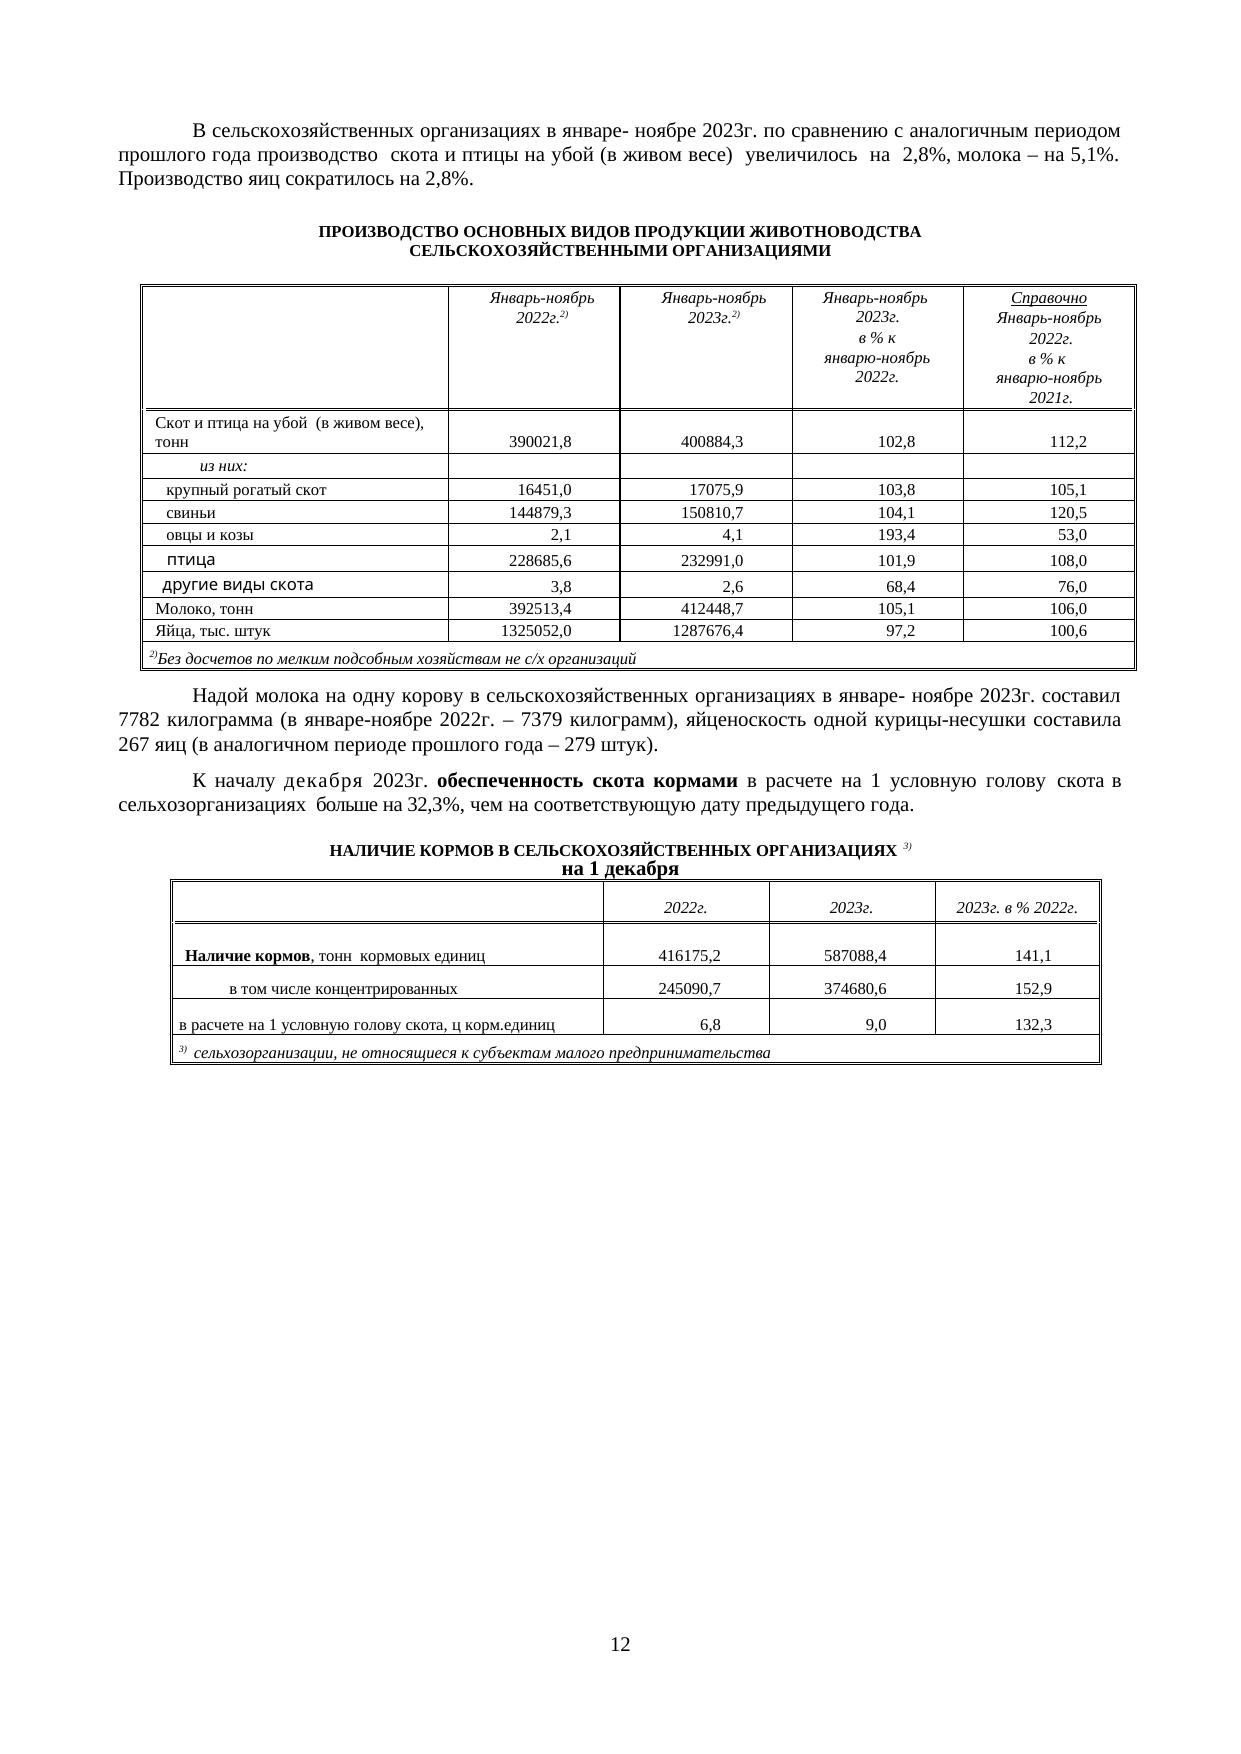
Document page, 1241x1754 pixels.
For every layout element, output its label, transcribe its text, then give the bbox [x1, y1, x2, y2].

table_header Январь-ноябрь 2023г.2) [621, 287, 792, 408]
table_cell свиньи [143, 501, 448, 523]
table_header 2022г. [604, 882, 769, 921]
table_cell [793, 454, 963, 478]
table_cell 3,8 [449, 572, 619, 597]
table_cell 106,0 [964, 598, 1134, 619]
table_header 2023г. в % 2022г. [936, 882, 1099, 921]
table_cell 105,1 [793, 598, 963, 619]
table_cell 132,3 [936, 999, 1099, 1034]
text НАЛИЧИЕ КОРМОВ В СЕЛЬСКОХОЗЯЙСТВЕННЫХ ОРГАНИЗАЦИЯХ 3) [256, 841, 985, 860]
table_cell 2)Без досчетов по мелким подсобным хозяйствам не с/х организаций [143, 642, 1134, 668]
table_cell 416175,2 [604, 924, 769, 965]
table_cell 76,0 [964, 572, 1134, 597]
table_cell 108,0 [964, 546, 1134, 571]
table_header [143, 287, 448, 408]
table_header Справочно Январь-ноябрь 2022г. в % к январю-ноябрь 2021г. [964, 287, 1134, 408]
table_cell Молоко, тонн [143, 598, 448, 619]
table_cell [449, 454, 619, 478]
table_cell 4,1 [621, 524, 792, 545]
text Производство основных видов продукции животноводства [118, 221, 1122, 241]
table_cell другие виды скота [143, 572, 448, 597]
table_cell 53,0 [964, 524, 1134, 545]
text сельскохозяйственными организациями [118, 241, 1122, 260]
table_cell 17075,9 [621, 479, 792, 500]
text Надой молока на одну корову в сельскохозяйственных организациях в январе- ноябре 2023г. составил 7782 килограмма (в январе-ноябре 2022г. – 7379 килограмм), яйценоскость одной курицы-несушки составила 267 яиц (в аналогичном периоде прошлого года – 279 штук). [118, 683, 1122, 756]
table_header [173, 882, 603, 921]
table_cell 400884,3 [621, 411, 792, 452]
table_cell 100,6 [964, 620, 1134, 641]
table_cell 587088,4 [770, 924, 935, 965]
table_cell [621, 454, 792, 478]
table_cell [964, 454, 1134, 478]
table_cell Наличие кормов, тонн кормовых единиц [173, 921, 603, 965]
table_cell Яйца, тыс. штук [143, 620, 448, 641]
table_cell 9,0 [770, 999, 935, 1034]
table_cell из них: [143, 454, 448, 478]
table_cell 120,5 [964, 501, 1134, 523]
table_cell 1287676,4 [621, 620, 792, 641]
table_cell 232991,0 [621, 546, 792, 571]
table_cell 97,2 [793, 620, 963, 641]
table_cell 3) сельхозорганизации, не относящиеся к субъектам малого предпринимательства [173, 1035, 1099, 1062]
table_cell 2,1 [449, 524, 619, 545]
table_cell крупный рогатый скот [143, 479, 448, 500]
table_header Январь-ноябрь 2023г. в % к январю-ноябрь 2022г. [793, 287, 963, 408]
table_cell 152,9 [936, 966, 1099, 998]
table_cell 104,1 [793, 501, 963, 523]
text на 1 декабря [256, 860, 984, 879]
table_cell овцы и козы [143, 524, 448, 545]
text В сельскохозяйственных организациях в январе- ноябре 2023г. по сравнению с аналогичным периодом прошлого года производство скота и птицы на убой (в живом весе) увеличилось на 2,8%, молока – на 5,1%. Производство яиц сократилось на 2,8%. [118, 118, 1122, 190]
table_cell 68,4 [793, 572, 963, 597]
table_cell 412448,7 [621, 598, 792, 619]
table_cell 390021,8 [449, 411, 619, 452]
table_cell птица [143, 546, 448, 571]
table_cell 228685,6 [449, 546, 619, 571]
table_cell 112,2 [964, 408, 1136, 452]
table_cell 16451,0 [449, 479, 619, 500]
table_cell 193,4 [793, 524, 963, 545]
table_cell 102,8 [793, 411, 963, 452]
table_header Январь-ноябрь 2022г.2) [449, 287, 619, 408]
table_cell в том числе концентрированных [173, 966, 603, 998]
table_cell Скот и птица на убой (в живом весе), тонн [142, 408, 448, 452]
table_cell 6,8 [604, 999, 769, 1034]
table_cell 144879,3 [449, 501, 619, 523]
table_cell 105,1 [964, 479, 1134, 500]
table_cell 103,8 [793, 479, 963, 500]
table_cell 141,1 [936, 921, 1099, 965]
table_cell 101,9 [793, 546, 963, 571]
table_cell в расчете на 1 условную голову скота, ц корм.единиц [173, 999, 603, 1034]
table_cell 1325052,0 [449, 620, 619, 641]
table_header 2023г. [770, 882, 935, 921]
table_cell 374680,6 [770, 966, 935, 998]
table_cell 245090,7 [604, 966, 769, 998]
text К началу декабря 2023г. обеспеченность скота кормами в расчете на 1 условную голову скота в сельхозорганизациях больше на 32,3%, чем на соответствующую дату предыдущего года. [118, 768, 1122, 816]
table_cell 2,6 [621, 572, 792, 597]
table_cell 150810,7 [621, 501, 792, 523]
table_cell 392513,4 [449, 598, 619, 619]
